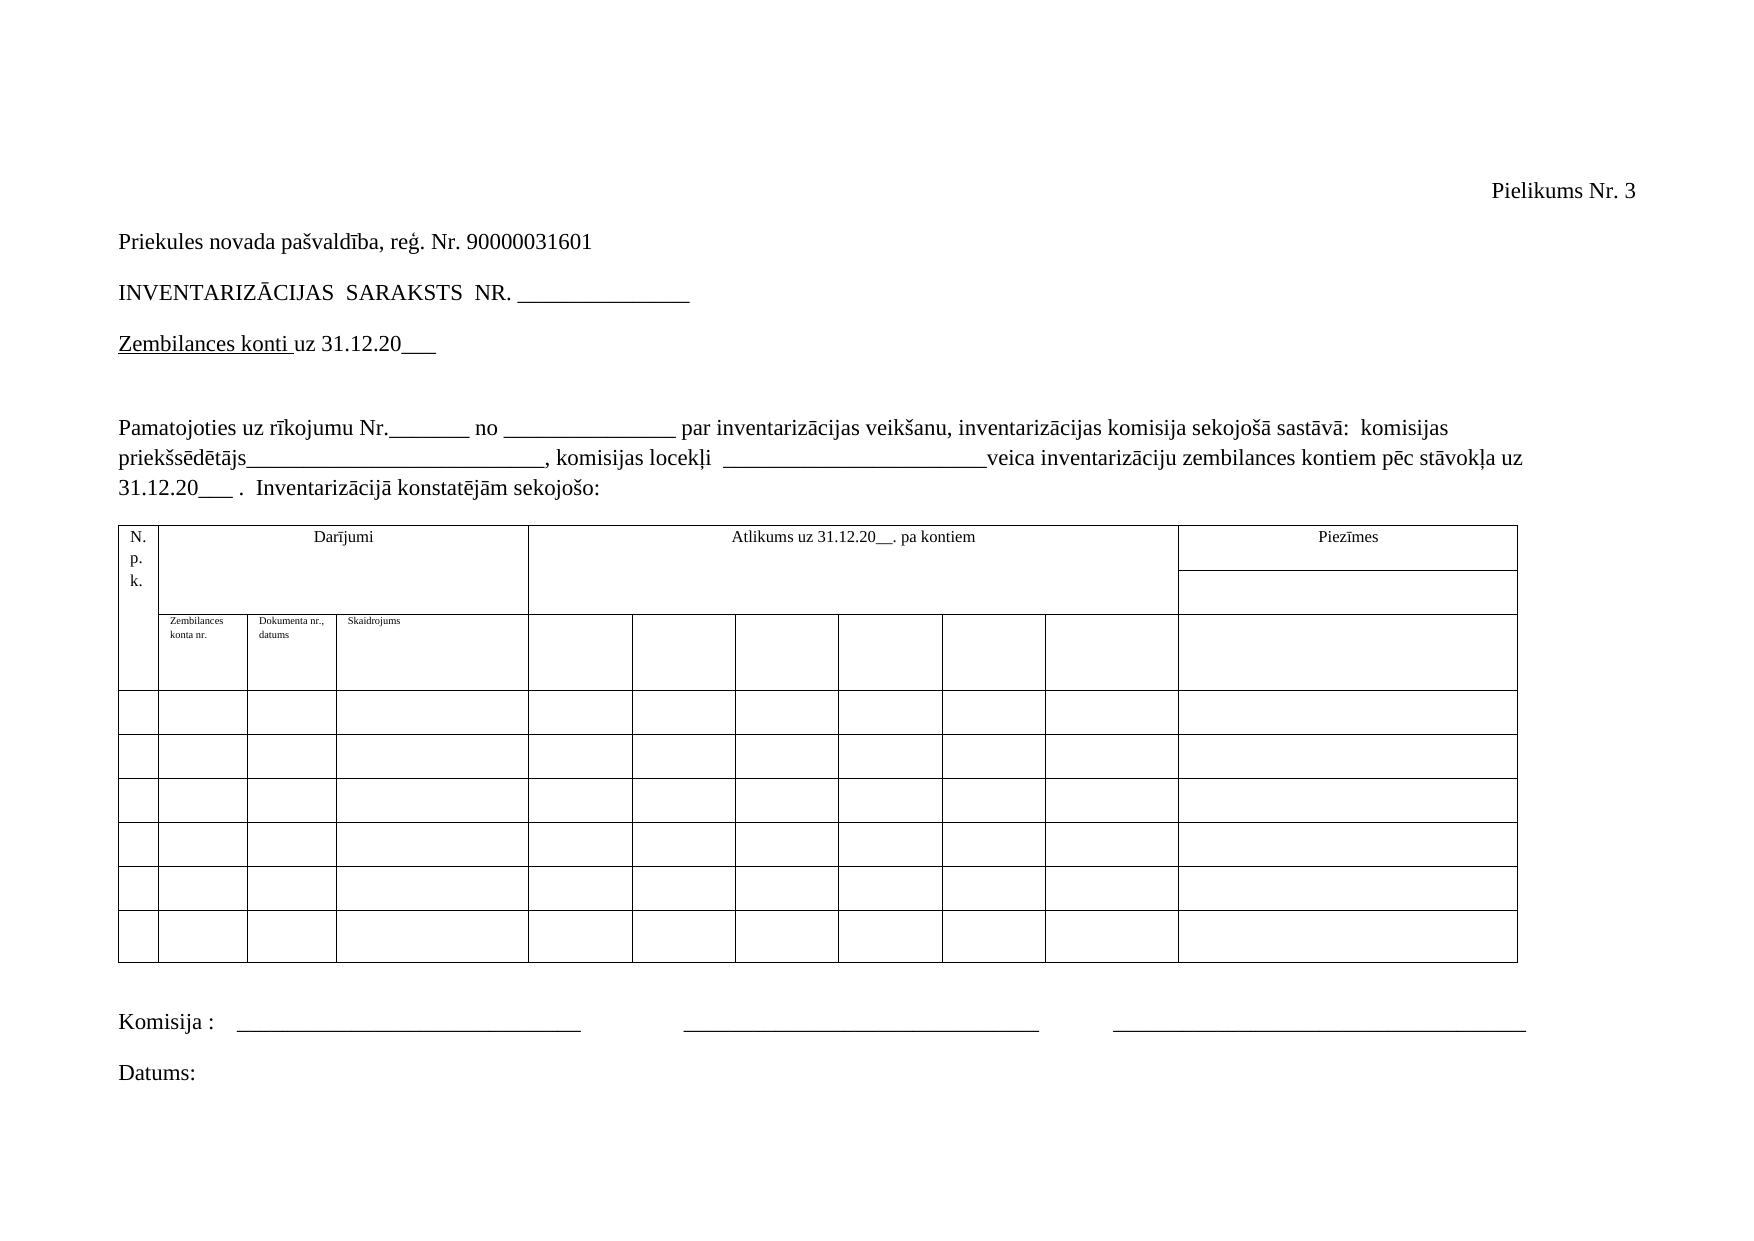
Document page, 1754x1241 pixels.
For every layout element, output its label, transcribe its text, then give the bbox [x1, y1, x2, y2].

table_cell [119, 911, 158, 962]
table_cell [337, 691, 528, 734]
table_cell [943, 823, 1045, 866]
table_cell [736, 615, 838, 690]
text Priekules novada pašvaldība, reģ. Nr. 90000031601 [118, 228, 1636, 254]
text Datums: [118, 1059, 1636, 1086]
table_cell [529, 911, 632, 962]
table_cell [633, 911, 735, 962]
table_cell [529, 779, 632, 822]
table_cell [839, 735, 942, 778]
table_cell [839, 615, 942, 690]
text Pielikums Nr. 3 [118, 177, 1636, 203]
table_cell [736, 691, 838, 734]
table_cell [337, 735, 528, 778]
table_cell [943, 911, 1045, 962]
table_header Darījumi [159, 526, 528, 614]
table_cell [529, 615, 632, 690]
table_cell [633, 779, 735, 822]
table_cell [1046, 691, 1178, 734]
table_cell [736, 911, 838, 962]
table_cell [337, 823, 528, 866]
table_cell [1179, 867, 1517, 910]
table_cell [529, 867, 632, 910]
table_cell [943, 735, 1045, 778]
table_cell [248, 823, 336, 866]
table_cell [633, 823, 735, 866]
table_cell [119, 823, 158, 866]
table_cell [1179, 691, 1517, 734]
table_cell [248, 735, 336, 778]
table_cell [633, 615, 735, 690]
table_cell [839, 911, 942, 962]
table_cell [1046, 779, 1178, 822]
table_cell [736, 779, 838, 822]
table_cell [1179, 735, 1517, 778]
table_cell Skaidrojums [337, 615, 528, 690]
table_cell [248, 691, 336, 734]
table_cell [839, 691, 942, 734]
table_header Atlikums uz 31.12.20__. pa kontiem [529, 526, 1178, 614]
text Komisija : ______________________________ _______________________________ ____________________________________ [118, 1008, 1636, 1035]
table_cell [248, 779, 336, 822]
table_header N.p.k. [119, 526, 158, 690]
table_cell [529, 691, 632, 734]
table_cell [337, 911, 528, 962]
table_cell [119, 779, 158, 822]
table_header Piezīmes [1179, 526, 1517, 570]
table_cell [1046, 615, 1178, 690]
table_cell [119, 691, 158, 734]
table_cell [736, 867, 838, 910]
table_cell [943, 779, 1045, 822]
text Pamatojoties uz rīkojumu Nr._______ no _______________ par inventarizācijas veikšanu, inventarizācijas komisija sekojošā sastāvā: komisijas priekšsēdētājs__________________________, komisijas locekļi _______________________veica inventarizāciju zembilances kontiem pēc stāvokļa uz 31.12.20___ . Inventarizācijā konstatējām sekojošo: [118, 414, 1636, 501]
table_cell [159, 823, 247, 866]
table_cell [736, 735, 838, 778]
table_cell [839, 867, 942, 910]
table_cell [248, 911, 336, 962]
table_cell [1179, 779, 1517, 822]
table_cell [1179, 615, 1517, 690]
table_cell [839, 823, 942, 866]
table_cell [529, 823, 632, 866]
table_cell [119, 867, 158, 910]
text Zembilances konti uz 31.12.20___ [118, 330, 1636, 389]
table_cell [943, 691, 1045, 734]
table_cell [736, 823, 838, 866]
table_cell Zembilances konta nr. [159, 615, 247, 690]
table_cell [159, 691, 247, 734]
table_cell [943, 615, 1045, 690]
table_cell [159, 911, 247, 962]
table_cell [633, 691, 735, 734]
table_cell [1179, 823, 1517, 866]
table_cell [1179, 571, 1517, 614]
table_cell [1046, 911, 1178, 962]
table_cell [1046, 823, 1178, 866]
table_cell [1046, 735, 1178, 778]
table_cell [529, 735, 632, 778]
table_cell [633, 735, 735, 778]
table_cell [337, 779, 528, 822]
table_cell [337, 867, 528, 910]
table_cell [1179, 911, 1517, 962]
table_cell Dokumenta nr., datums [248, 615, 336, 690]
table_cell [119, 735, 158, 778]
text INVENTARIZĀCIJAS SARAKSTS NR. _______________ [118, 279, 1636, 306]
table_cell [248, 867, 336, 910]
table_cell [839, 779, 942, 822]
table_cell [159, 779, 247, 822]
table_cell [159, 735, 247, 778]
table_cell [943, 867, 1045, 910]
table_cell [159, 867, 247, 910]
table_cell [633, 867, 735, 910]
table_cell [1046, 867, 1178, 910]
